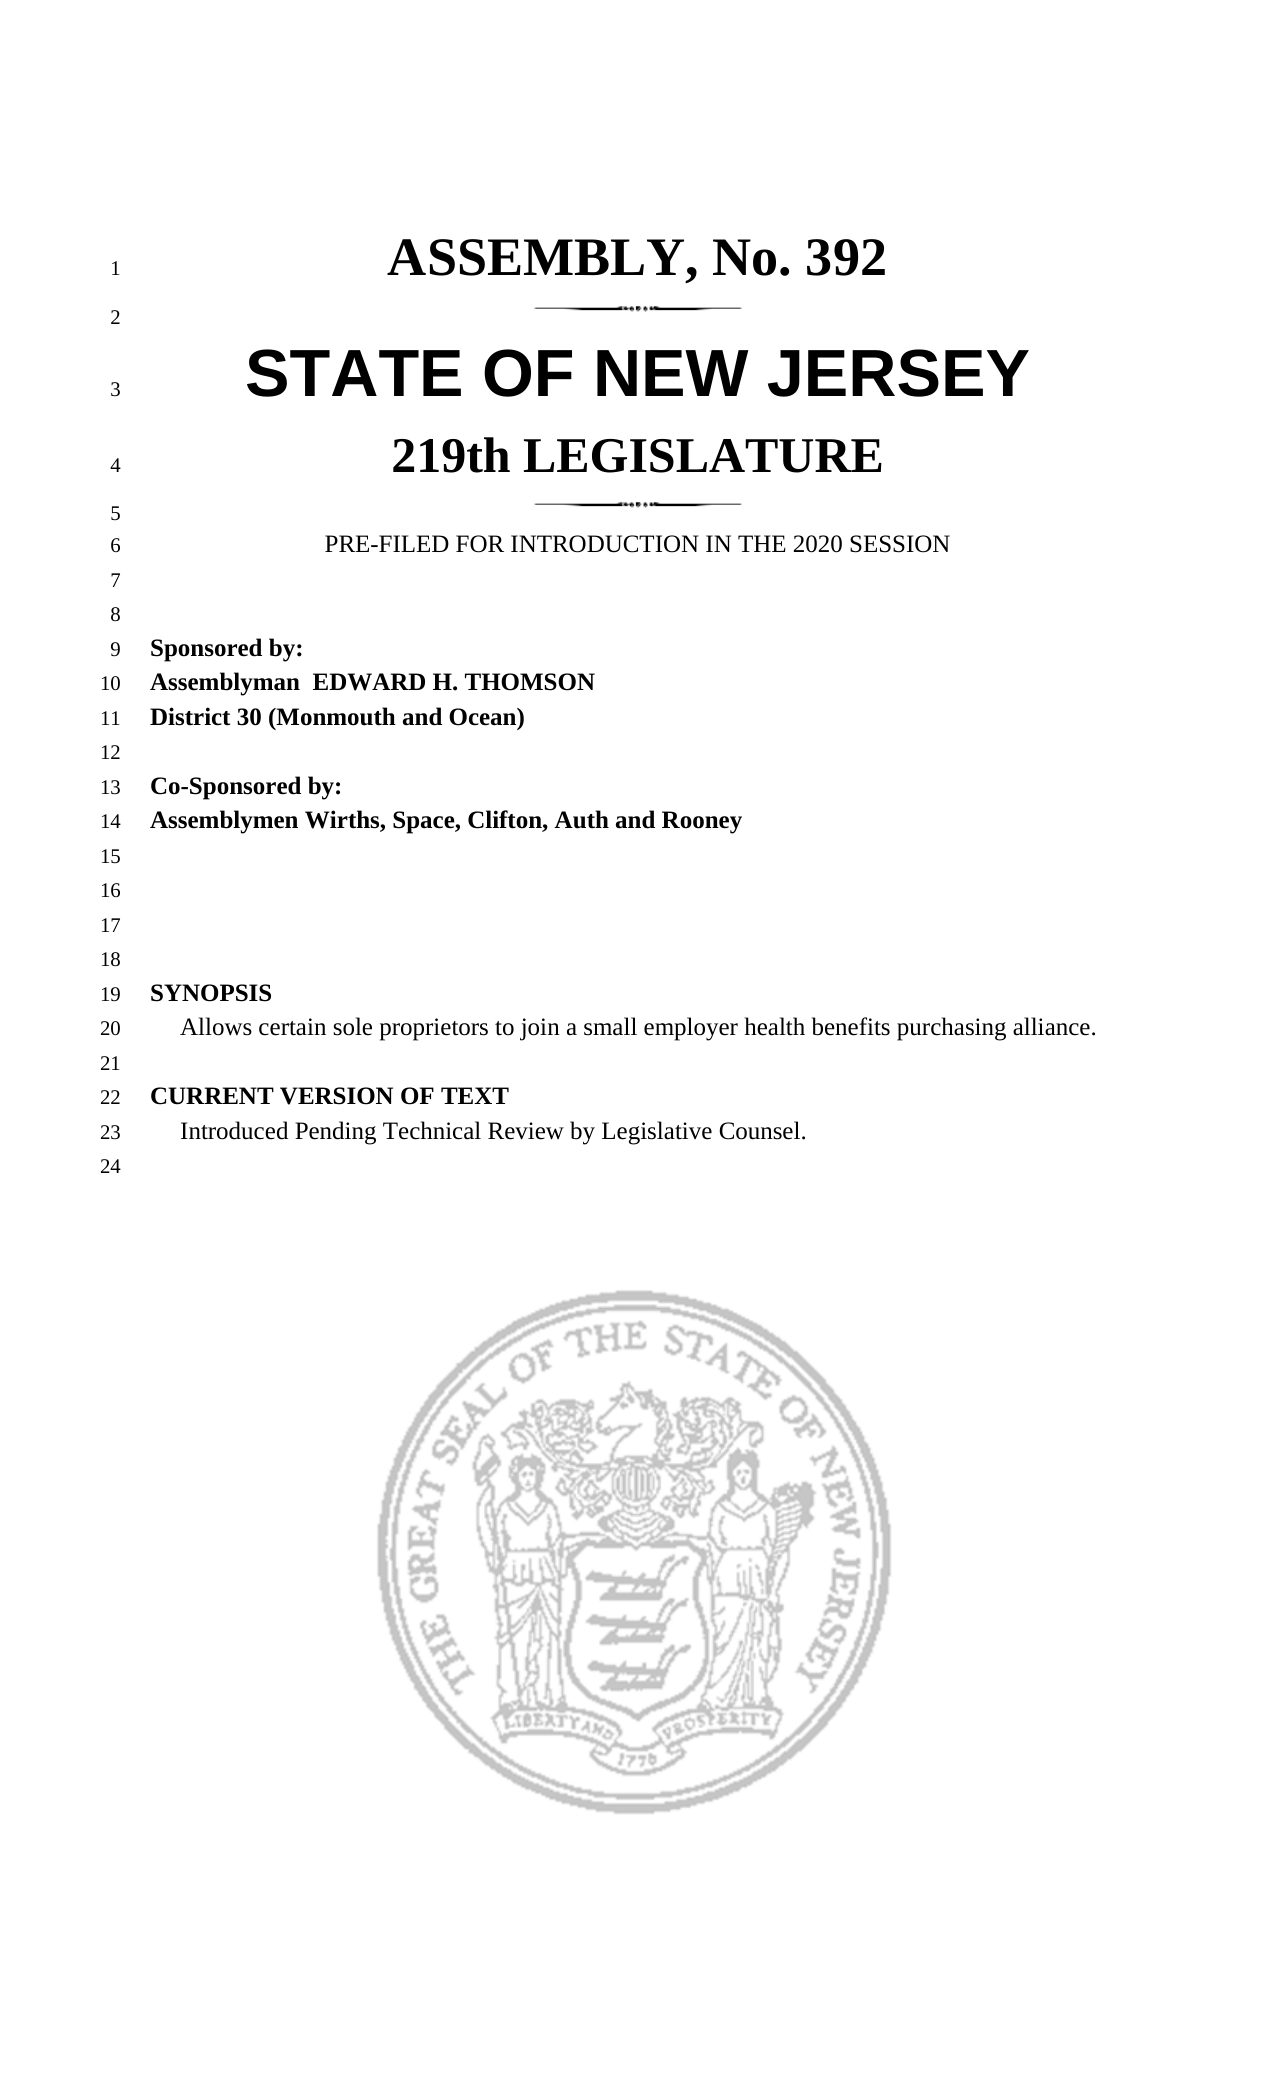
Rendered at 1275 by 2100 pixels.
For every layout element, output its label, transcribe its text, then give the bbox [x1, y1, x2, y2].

text ASSEMBLY, No. 392 [150, 225, 1125, 287]
text Introduced Pending Technical Review by Legislative Counsel. [150, 1116, 1125, 1144]
text PRE-FILED FOR INTRODUCTION IN THE 2020 SESSION [150, 529, 1125, 558]
text Allows certain sole proprietors to join a small employer health benefits purchasing alliance. [150, 1012, 1125, 1041]
text CURRENT VERSION OF TEXT [150, 1081, 1125, 1110]
text District 30 (Monmouth and Ocean) [150, 702, 1125, 731]
text 219th LEGISLATURE [150, 426, 1125, 484]
text Assemblyman EDWARD H. THOMSON [150, 667, 1125, 696]
text Sponsored by: [150, 633, 1125, 662]
text Assemblymen Wirths, Space, Clifton, Auth and Rooney [150, 805, 1125, 834]
text Co-Sponsored by: [150, 771, 1125, 800]
text SYNOPSIS [150, 978, 1125, 1007]
text STATE OF NEW JERSEY [150, 334, 1125, 411]
